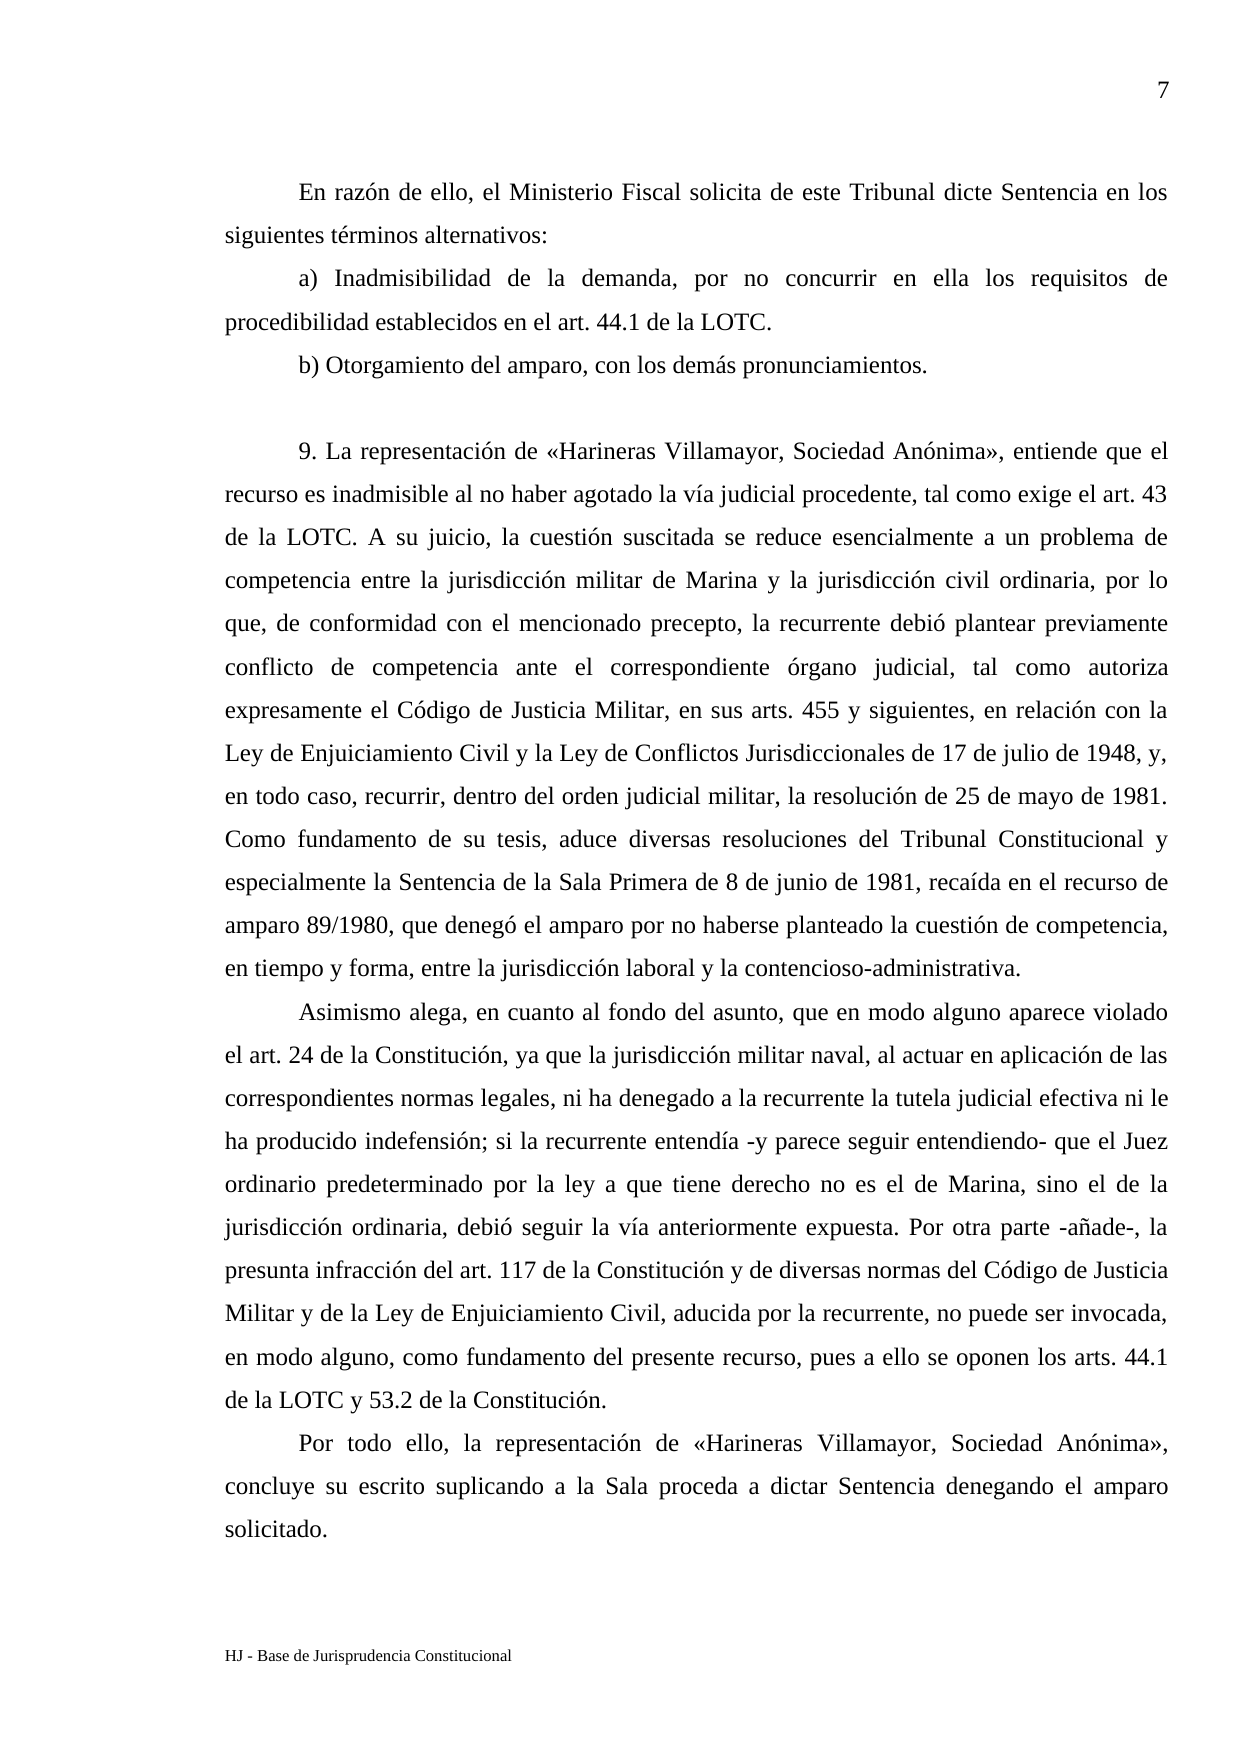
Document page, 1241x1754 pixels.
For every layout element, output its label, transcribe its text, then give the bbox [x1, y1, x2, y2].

text 9. La representación de «Harineras Villamayor, Sociedad Anónima», entiende que el recurso es inadmisible al no haber agotado la vía judicial procedente, tal como exige el art. 43 de la LOTC. A su juicio, la cuestión suscitada se reduce esencialmente a un problema de competencia entre la jurisdicción militar de Marina y la jurisdicción civil ordinaria, por lo que, de conformidad con el mencionado precepto, la recurrente debió plantear previamente conflicto de competencia ante el correspondiente órgano judicial, tal como autoriza expresamente el Código de Justicia Militar, en sus arts. 455 y siguientes, en relación con la Ley de Enjuiciamiento Civil y la Ley de Conflictos Jurisdiccionales de 17 de julio de 1948, y, en todo caso, recurrir, dentro del orden judicial militar, la resolución de 25 de mayo de 1981. Como fundamento de su tesis, aduce diversas resoluciones del Tribunal Constitucional y especialmente la Sentencia de la Sala Primera de 8 de junio de 1981, recaída en el recurso de amparo 89/1980, que denegó el amparo por no haberse planteado la cuestión de competencia, en tiempo y forma, entre la jurisdicción laboral y la contencioso-administrativa. [224, 436, 1169, 982]
text b) Otorgamiento del amparo, con los demás pronunciamientos. [224, 350, 1169, 378]
text a) Inadmisibilidad de la demanda, por no concurrir en ella los requisitos de procedibilidad establecidos en el art. 44.1 de la LOTC. [224, 263, 1169, 335]
text Asimismo alega, en cuanto al fondo del asunto, que en modo alguno aparece violado el art. 24 de la Constitución, ya que la jurisdicción militar naval, al actuar en aplicación de las correspondientes normas legales, ni ha denegado a la recurrente la tutela judicial efectiva ni le ha producido indefensión; si la recurrente entendía -y parece seguir entendiendo- que el Juez ordinario predeterminado por la ley a que tiene derecho no es el de Marina, sino el de la jurisdicción ordinaria, debió seguir la vía anteriormente expuesta. Por otra parte -añade-, la presunta infracción del art. 117 de la Constitución y de diversas normas del Código de Justicia Militar y de la Ley de Enjuiciamiento Civil, aducida por la recurrente, no puede ser invocada, en modo alguno, como fundamento del presente recurso, pues a ello se oponen los arts. 44.1 de la LOTC y 53.2 de la Constitución. [224, 997, 1169, 1413]
text En razón de ello, el Ministerio Fiscal solicita de este Tribunal dicte Sentencia en los siguientes términos alternativos: [224, 177, 1169, 249]
text Por todo ello, la representación de «Harineras Villamayor, Sociedad Anónima», concluye su escrito suplicando a la Sala proceda a dictar Sentencia denegando el amparo solicitado. [224, 1428, 1169, 1543]
